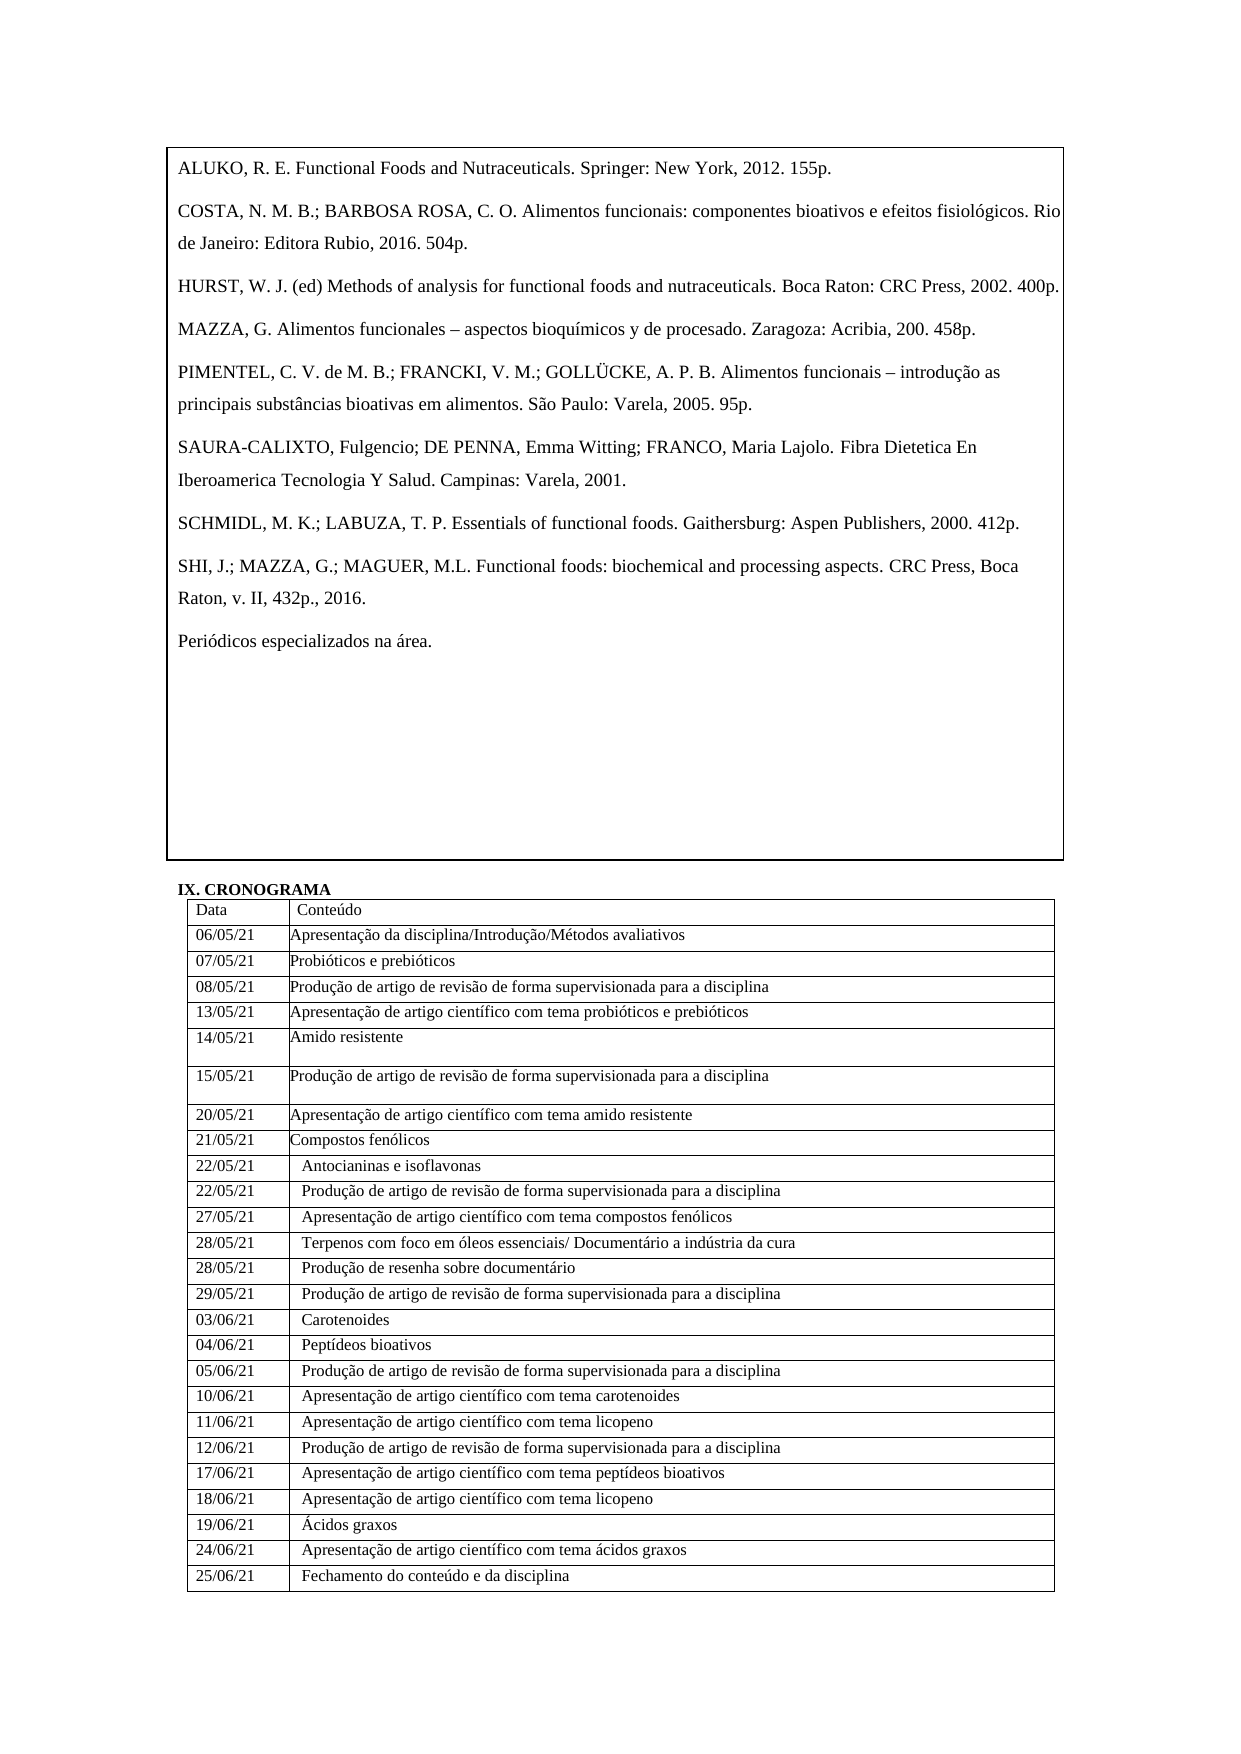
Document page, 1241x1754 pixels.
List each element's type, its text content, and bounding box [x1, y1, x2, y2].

table_cell Terpenos com foco em óleos essenciais/ Documentário a indústria da cura [290, 1233, 1054, 1258]
table_cell Carotenoides [290, 1310, 1054, 1335]
text IX. CRONOGRAMA [177, 880, 1076, 899]
table_cell 07/05/21 [188, 952, 289, 976]
table_cell Produção de artigo de revisão de forma supervisionada para a disciplina [290, 1438, 1054, 1463]
table_cell 04/06/21 [188, 1336, 289, 1360]
table_cell 11/06/21 [188, 1413, 289, 1437]
table_cell Apresentação de artigo científico com tema licopeno [290, 1413, 1054, 1437]
table_cell 08/05/21 [188, 977, 289, 1002]
table_cell 15/05/21 [188, 1067, 289, 1104]
table_cell Apresentação da disciplina/Introdução/Métodos avaliativos [290, 926, 1054, 951]
table_cell Ácidos graxos [290, 1515, 1054, 1540]
table_header Conteúdo [290, 900, 1054, 925]
table_cell Apresentação de artigo científico com tema peptídeos bioativos [290, 1464, 1054, 1488]
table_cell Apresentação de artigo científico com tema carotenoides [290, 1387, 1054, 1412]
table_cell 22/05/21 [188, 1156, 289, 1181]
table_cell 10/06/21 [188, 1387, 289, 1412]
table_cell Apresentação de artigo científico com tema licopeno [290, 1490, 1054, 1514]
table_cell 21/05/21 [188, 1131, 289, 1155]
table_cell Produção de artigo de revisão de forma supervisionada para a disciplina [290, 1285, 1054, 1309]
table_cell Probióticos e prebióticos [290, 952, 1054, 976]
table_cell 20/05/21 [188, 1105, 289, 1130]
table_header Data [188, 900, 289, 925]
table_cell 12/06/21 [188, 1438, 289, 1463]
table_cell Fechamento do conteúdo e da disciplina [290, 1566, 1054, 1591]
table_cell Compostos fenólicos [290, 1131, 1054, 1155]
table_cell 19/06/21 [188, 1515, 289, 1540]
table_cell 28/05/21 [188, 1259, 289, 1283]
table_cell 06/05/21 [188, 926, 289, 951]
table_cell Produção de artigo de revisão de forma supervisionada para a disciplina [290, 1182, 1054, 1207]
table_cell 28/05/21 [188, 1233, 289, 1258]
table_cell Apresentação de artigo científico com tema amido resistente [290, 1105, 1054, 1130]
table_cell 25/06/21 [188, 1566, 289, 1591]
table_cell Apresentação de artigo científico com tema compostos fenólicos [290, 1208, 1054, 1232]
table_cell 05/06/21 [188, 1361, 289, 1386]
table_cell Produção de artigo de revisão de forma supervisionada para a disciplina [290, 977, 1054, 1002]
table_cell 03/06/21 [188, 1310, 289, 1335]
table_cell Peptídeos bioativos [290, 1336, 1054, 1360]
table_cell 17/06/21 [188, 1464, 289, 1488]
table_cell Produção de artigo de revisão de forma supervisionada para a disciplina [290, 1361, 1054, 1386]
table_cell 14/05/21 [188, 1029, 289, 1066]
table_cell 24/06/21 [188, 1541, 289, 1565]
table_cell Antocianinas e isoflavonas [290, 1156, 1054, 1181]
table_cell Apresentação de artigo científico com tema ácidos graxos [290, 1541, 1054, 1565]
table_cell Amido resistente [290, 1029, 1054, 1066]
table_cell Produção de artigo de revisão de forma supervisionada para a disciplina [290, 1067, 1054, 1104]
table_cell Produção de resenha sobre documentário [290, 1259, 1054, 1283]
table_cell 29/05/21 [188, 1285, 289, 1309]
table_cell 13/05/21 [188, 1003, 289, 1027]
table_cell 22/05/21 [188, 1182, 289, 1207]
table_cell 27/05/21 [188, 1208, 289, 1232]
table_cell Apresentação de artigo científico com tema probióticos e prebióticos [290, 1003, 1054, 1027]
table_cell 18/06/21 [188, 1490, 289, 1514]
